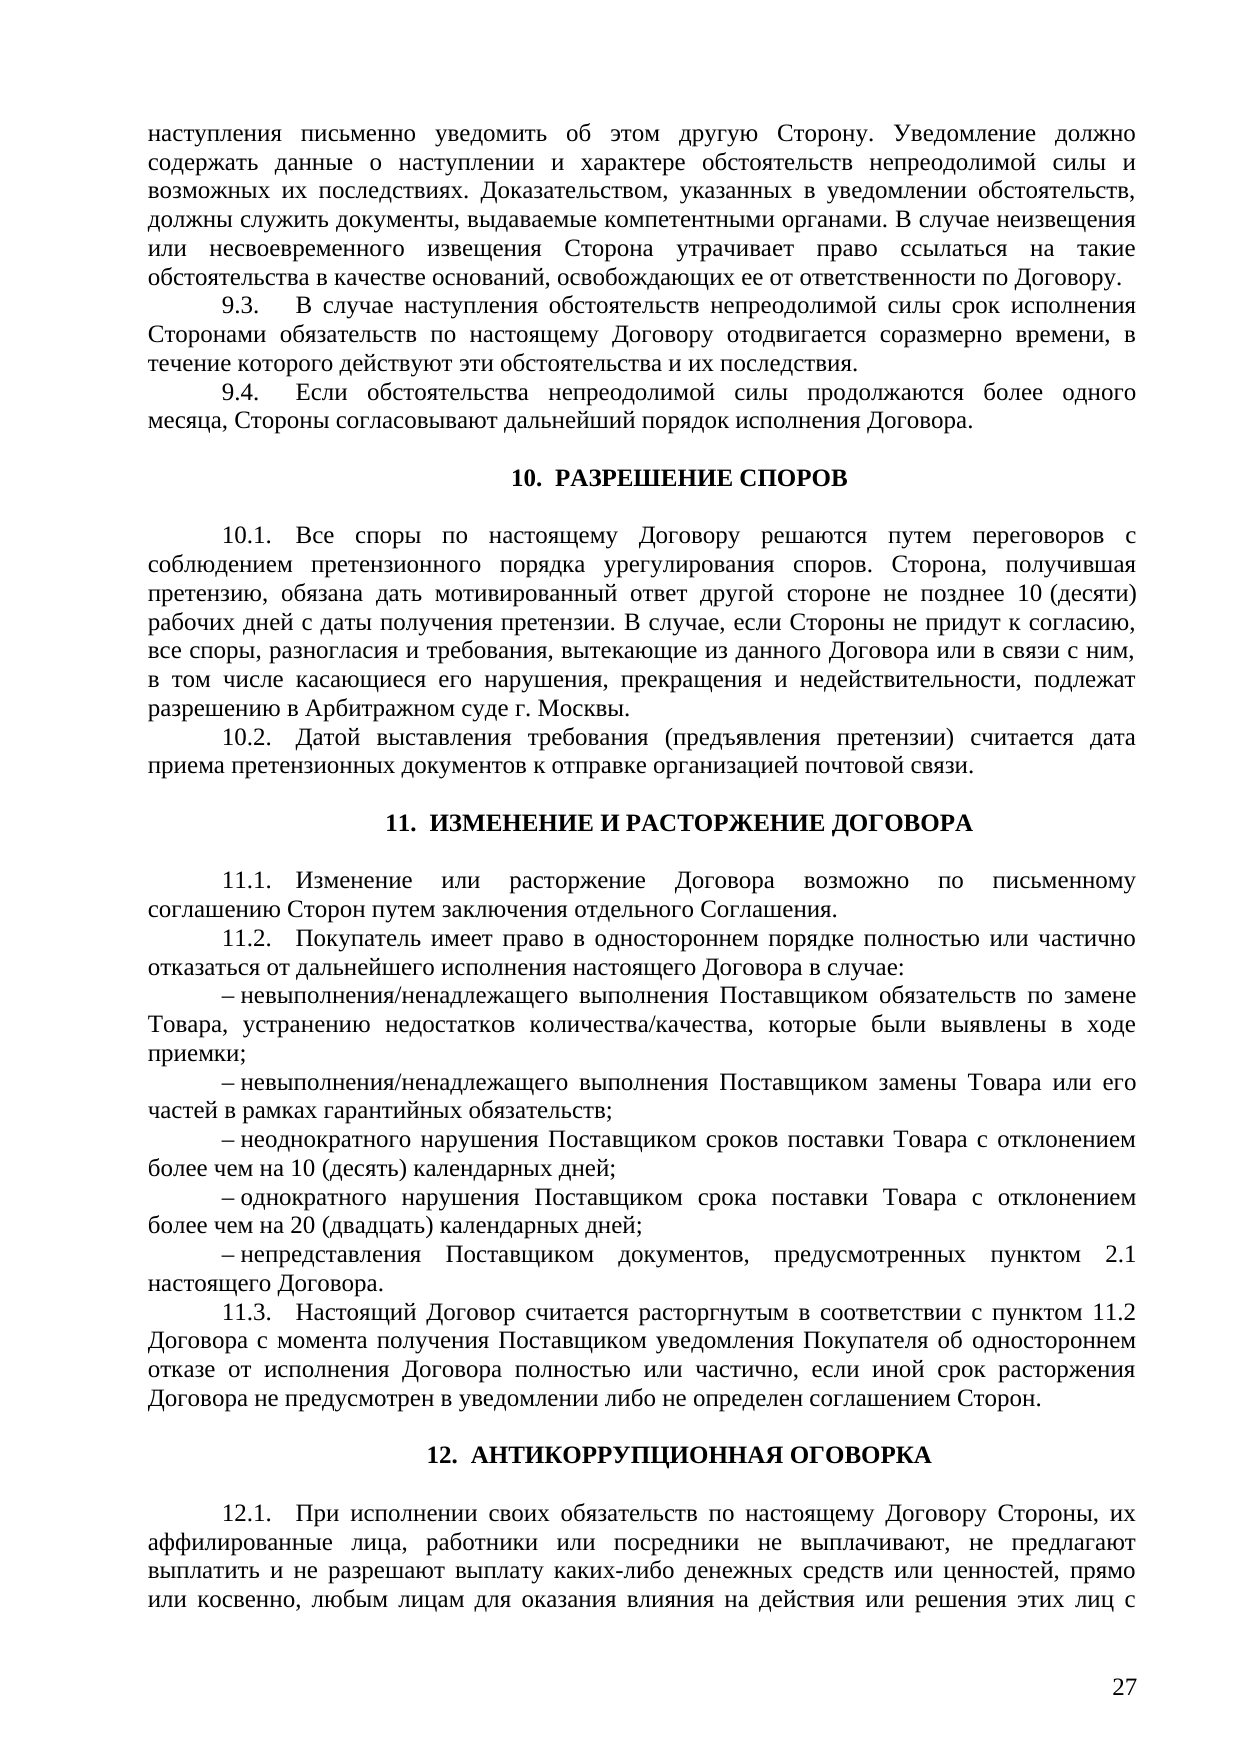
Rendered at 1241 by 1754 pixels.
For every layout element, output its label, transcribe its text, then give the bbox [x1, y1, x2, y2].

text – невыполнения/ненадлежащего выполнения Поставщиком замены Товара или его частей в рамках гарантийных обязательств; [148, 1067, 1137, 1124]
text 11.2. Покупатель имеет право в одностороннем порядке полностью или частично отказаться от дальнейшего исполнения настоящего Договора в случае: [148, 923, 1137, 981]
text – непредставления Поставщиком документов, предусмотренных пунктом 2.1 настоящего Договора. [148, 1239, 1137, 1297]
list Все споры по настоящему Договору решаются путем переговоров с соблюдением претензионного порядка урегулирования споров. Сторона, получившая претензию, обязана дать мотивированный ответ другой стороне не позднее 10 (десяти) рабочих дней с даты получения претензии. В случае, если Стороны не придут к согласию, все споры, разногласия и требования, вытекающие из данного Договора или в связи с ним, в том числе касающиеся его нарушения, прекращения и недействительности, подлежат разрешению в Арбитражном суде г. Москвы. [148, 521, 1137, 722]
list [148, 118, 1137, 291]
list ИЗМЕНЕНИЕ И РАСТОРЖЕНИЕ ДОГОВОРА [148, 808, 1137, 837]
text – невыполнения/ненадлежащего выполнения Поставщиком обязательств по замене Товара, устранению недостатков количества/качества, которые были выявлены в ходе приемки; [148, 981, 1137, 1067]
text 11.3. Настоящий Договор считается расторгнутым в соответствии с пунктом 11.2 Договора с момента получения Поставщиком уведомления Покупателя об одностороннем отказе от исполнения Договора полностью или частично, если иной срок расторжения Договора не предусмотрен в уведомлении либо не определен соглашением Сторон. [148, 1297, 1137, 1412]
list В случае наступления обстоятельств непреодолимой силы срок исполнения Сторонами обязательств по настоящему Договору отодвигается соразмерно времени, в течение которого действуют эти обстоятельства и их последствия. [148, 291, 1137, 377]
list РАЗРЕШЕНИЕ СПОРОВ [148, 463, 1137, 492]
list АНТИКОРРУПЦИОННАЯ ОГОВОРКА [148, 1441, 1137, 1469]
list Датой выставления требования (предъявления претензии) считается дата приема претензионных документов к отправке организацией почтовой связи. [148, 722, 1137, 779]
text – неоднократного нарушения Поставщиком сроков поставки Товара с отклонением более чем на 10 (десять) календарных дней; [148, 1124, 1137, 1182]
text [148, 1498, 1137, 1613]
text – однократного нарушения Поставщиком срока поставки Товара с отклонением более чем на 20 (двадцать) календарных дней; [148, 1182, 1137, 1239]
list Если обстоятельства непреодолимой силы продолжаются более одного месяца, Стороны согласовывают дальнейший порядок исполнения Договора. [148, 377, 1137, 434]
text 11.1. Изменение или расторжение Договора возможно по письменному соглашению Сторон путем заключения отдельного Соглашения. [148, 866, 1137, 923]
